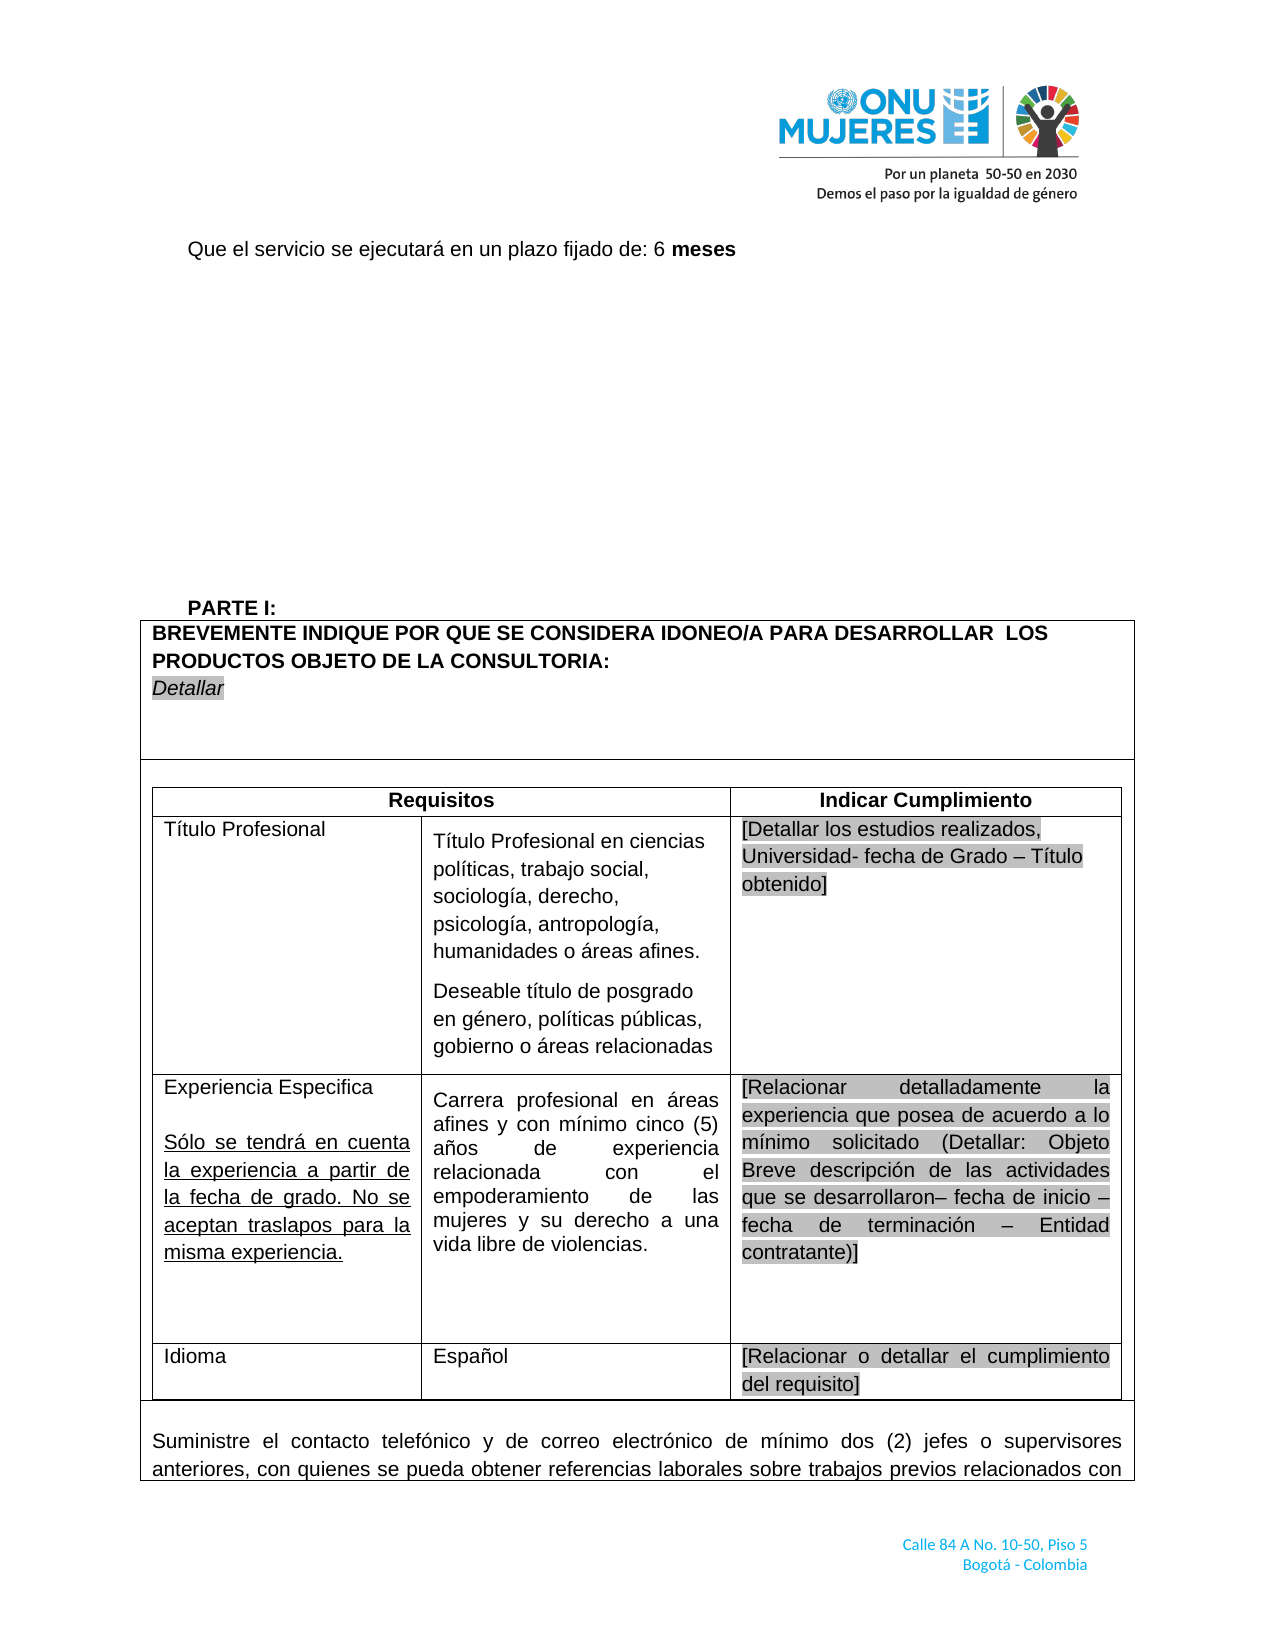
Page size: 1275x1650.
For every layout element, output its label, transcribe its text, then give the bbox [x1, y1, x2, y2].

table_cell [141, 760, 1134, 1400]
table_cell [141, 1401, 1134, 1480]
text Que el servicio se ejecutará en un plazo fijado de: 6 meses [187, 237, 1087, 261]
text Parte I: [187, 596, 1087, 620]
table_header BREVEMENTE INDIQUE POR QUE SE CONSIDERA IDONEO/A PARA DESARROLLAR LOS PRODUCTOS OBJETO DE LA CONSULTORIA: Detallar [141, 621, 1134, 758]
